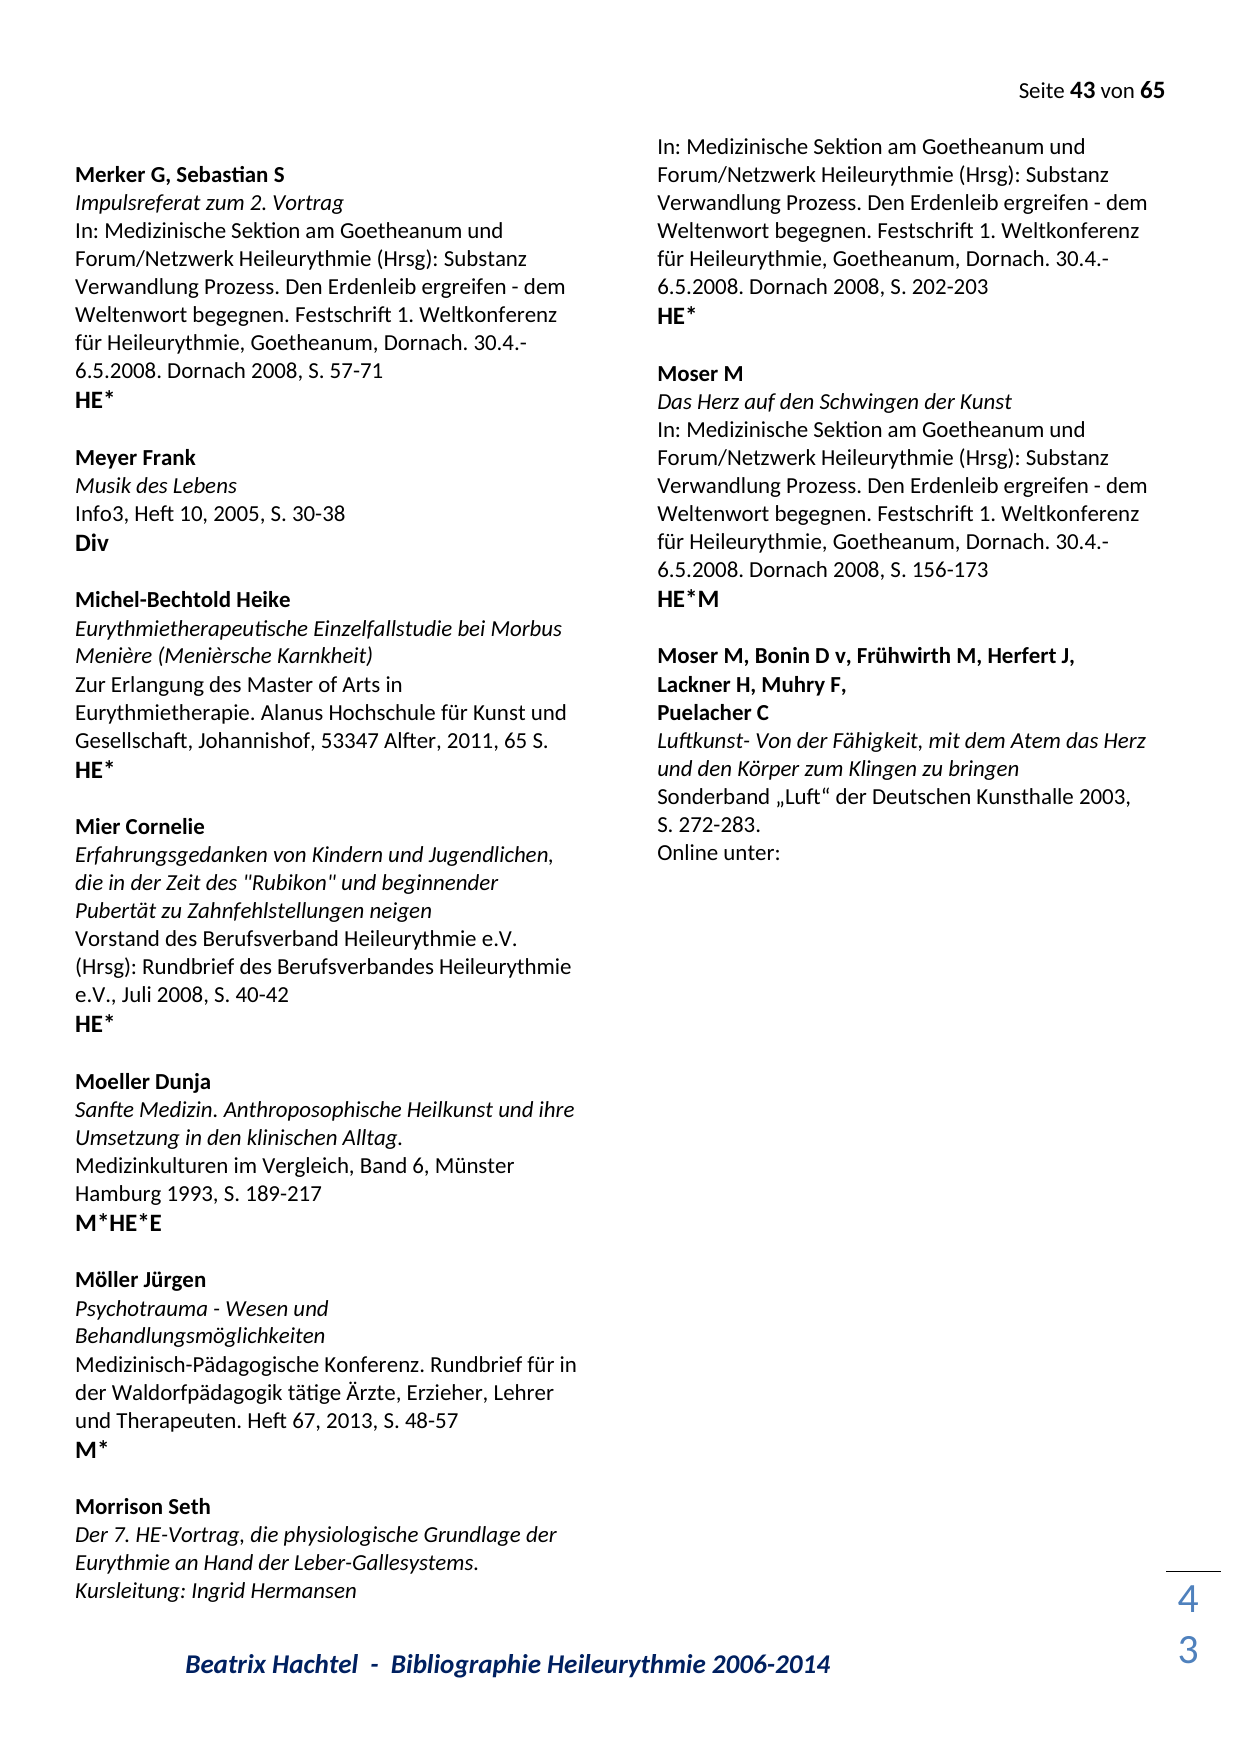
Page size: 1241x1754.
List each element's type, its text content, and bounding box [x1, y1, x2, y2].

text Impulsreferat zum 2. Vortrag [75, 188, 583, 216]
text Psychotrauma - Wesen und Behandlungsmöglichkeiten [75, 1294, 583, 1350]
text Sonderband „Luft“ der Deutschen Kunsthalle 2003, S. 272-283. Online unter: http://www.projektart-berne.de/Downloads/Moser-Luftkunst.pdf am 25.9.2014 [657, 782, 1165, 866]
text In: Medizinische Sektion am Goetheanum und Forum/Netzwerk Heileurythmie (Hrsg): Substanz Verwandlung Prozess. Den Erdenleib ergreifen - dem Weltenwort begegnen. Festschrift 1. Weltkonferenz für Heileurythmie, Goetheanum, Dornach. 30.4.-6.5.2008. Dornach 2008, S. 57-71 [75, 216, 583, 384]
text Div [75, 527, 583, 558]
text In: Medizinische Sektion am Goetheanum und Forum/Netzwerk Heileurythmie (Hrsg): Substanz Verwandlung Prozess. Den Erdenleib ergreifen - dem Weltenwort begegnen. Festschrift 1. Weltkonferenz für Heileurythmie, Goetheanum, Dornach. 30.4.-6.5.2008. Dornach 2008, S. 156-173 [657, 415, 1165, 583]
text Möller Jürgen [75, 1266, 583, 1294]
text Moser M, Bonin D v, Frühwirth M, Herfert J, Lackner H, Muhry F, Puelacher C [657, 642, 1165, 726]
text Das Herz auf den Schwingen der Kunst [657, 387, 1165, 415]
text HE* [75, 384, 583, 415]
text Zur Erlangung des Master of Arts in Eurythmietherapie. Alanus Hochschule für Kunst und Gesellschaft, Johannishof, 53347 Alfter, 2011, 65 S. [75, 670, 583, 754]
text Erfahrungsgedanken von Kindern und Jugendlichen, die in der Zeit des "Rubikon" und beginnender Pubertät zu Zahnfehlstellungen neigen [75, 840, 583, 924]
text Sanfte Medizin. Anthroposophische Heilkunst und ihre Umsetzung in den klinischen Alltag. [75, 1095, 583, 1151]
text M*HE*E [75, 1207, 583, 1238]
text Moser M [657, 359, 1165, 387]
text Morrison Seth [75, 1492, 583, 1520]
text Der 7. HE-Vortrag, die physiologische Grundlage der Eurythmie an Hand der Leber-Gallesystems. Kursleitung: Ingrid Hermansen [75, 1520, 583, 1604]
text Medizinisch-Pädagogische Konferenz. Rundbrief für in der Waldorfpädagogik tätige Ärzte, Erzieher, Lehrer und Therapeuten. Heft 67, 2013, S. 48-57 [75, 1350, 583, 1434]
text HE* [75, 1008, 583, 1039]
text Medizinkulturen im Vergleich, Band 6, Münster Hamburg 1993, S. 189-217 [75, 1151, 583, 1207]
text Vorstand des Berufsverband Heileurythmie e.V. (Hrsg): Rundbrief des Berufsverbandes Heileurythmie e.V., Juli 2008, S. 40-42 [75, 924, 583, 1008]
text M* [75, 1434, 583, 1464]
text HE* [75, 754, 583, 784]
text Merker G, Sebastian S [75, 160, 583, 188]
text HE*M [657, 583, 1165, 614]
text Michel-Bechtold Heike [75, 586, 583, 614]
text Luftkunst- Von der Fähigkeit, mit dem Atem das Herz und den Körper zum Klingen zu bringen [657, 726, 1165, 782]
text Info3, Heft 10, 2005, S. 30-38 [75, 499, 583, 527]
text Meyer Frank [75, 443, 583, 471]
text HE* [657, 300, 1165, 331]
text Moeller Dunja [75, 1067, 583, 1095]
text In: Medizinische Sektion am Goetheanum und Forum/Netzwerk Heileurythmie (Hrsg): Substanz Verwandlung Prozess. Den Erdenleib ergreifen - dem Weltenwort begegnen. Festschrift 1. Weltkonferenz für Heileurythmie, Goetheanum, Dornach. 30.4.-6.5.2008. Dornach 2008, S. 202-203 [657, 132, 1165, 300]
text Mier Cornelie [75, 812, 583, 840]
text Musik des Lebens [75, 471, 583, 499]
text Eurythmietherapeutische Einzelfallstudie bei Morbus Menière (Menièrsche Karnkheit) [75, 614, 583, 670]
